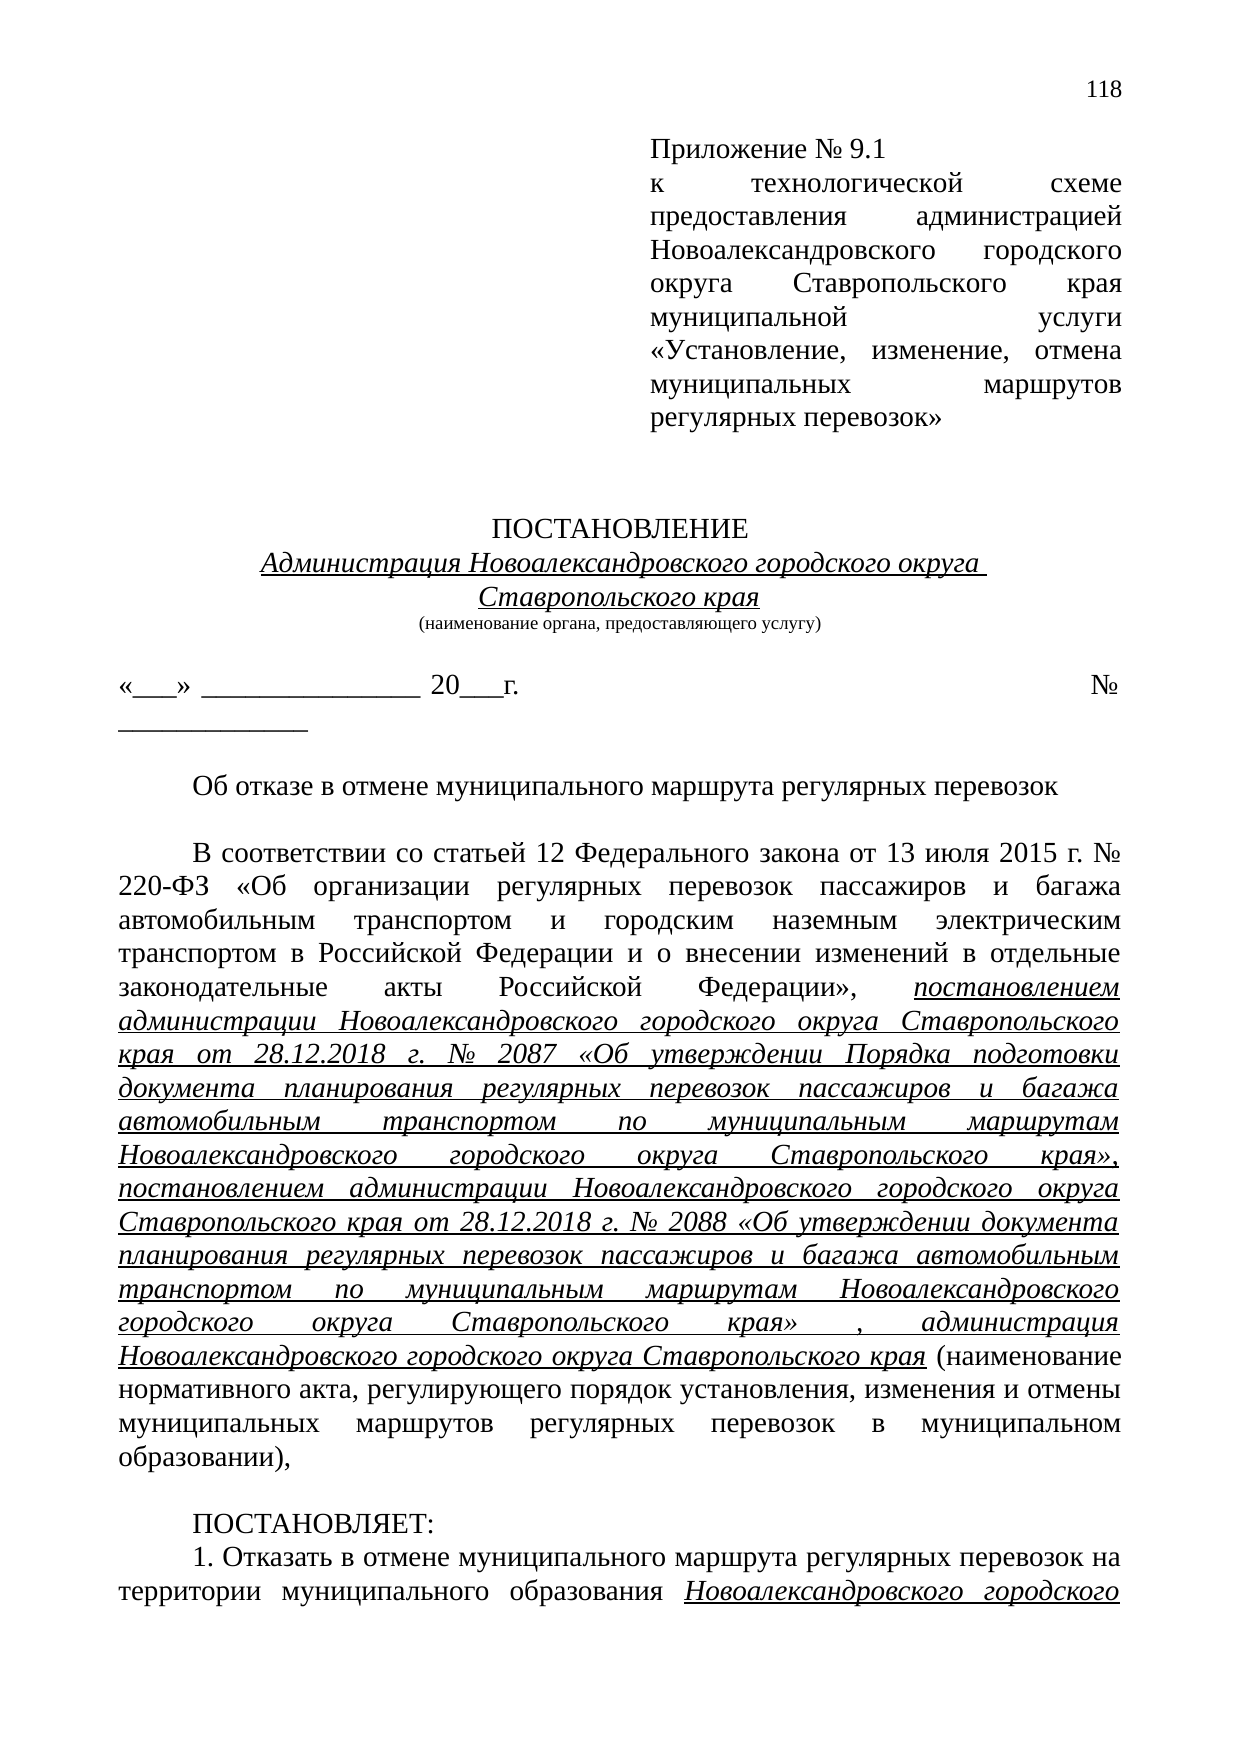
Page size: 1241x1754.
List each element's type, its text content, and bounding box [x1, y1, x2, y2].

text Ставропольского края [118, 579, 1122, 612]
text «___» _______________ 20___г. № _____________ [118, 667, 1122, 734]
text Приложение № 9.1 [650, 131, 1122, 165]
text ПОСТАНОВЛЯЕТ: [118, 1506, 1122, 1539]
text (наименование органа, предоставляющего услугу) [118, 612, 1122, 634]
text Об отказе в отмене муниципального маршрута регулярных перевозок [118, 768, 1122, 801]
text Администрация Новоалександровского городского округа [118, 545, 1122, 579]
text В соответствии со статьей 12 Федерального закона от 13 июля 2015 г. № 220-ФЗ «Об организации регулярных перевозок пассажиров и багажа автомобильным транспортом и городским наземным электрическим транспортом в Российской Федерации и о внесении изменений в отдельные законодательные акты Российской Федерации», постановлением администрации Новоалександровского городского округа Ставропольского края от 28.12.2018 г. № 2087 «Об утверждении Порядка подготовки документа планирования регулярных перевозок пассажиров и багажа автомобильным транспортом по муниципальным маршрутам Новоалександровского городского округа Ставропольского края», постановлением администрации Новоалександровского городского округа Ставропольского края от 28.12.2018 г. № 2088 «Об утверждении документа планирования регулярных перевозок пассажиров и багажа автомобильным транспортом по муниципальным маршрутам Новоалександровского городского округа Ставропольского края» , администрация Новоалександровского городского округа Ставропольского края (наименование нормативного акта, регулирующего порядок установления, изменения и отмены муниципальных маршрутов регулярных перевозок в муниципальном образовании), [118, 835, 1122, 1472]
text к технологической схеме предоставления администрацией Новоалександровского городского округа Ставропольского края муниципальной услуги «Установление, изменение, отмена муниципальных маршрутов регулярных перевозок» [650, 165, 1122, 433]
text ПОСТАНОВЛЕНИЕ [118, 512, 1122, 545]
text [118, 1539, 1122, 1606]
